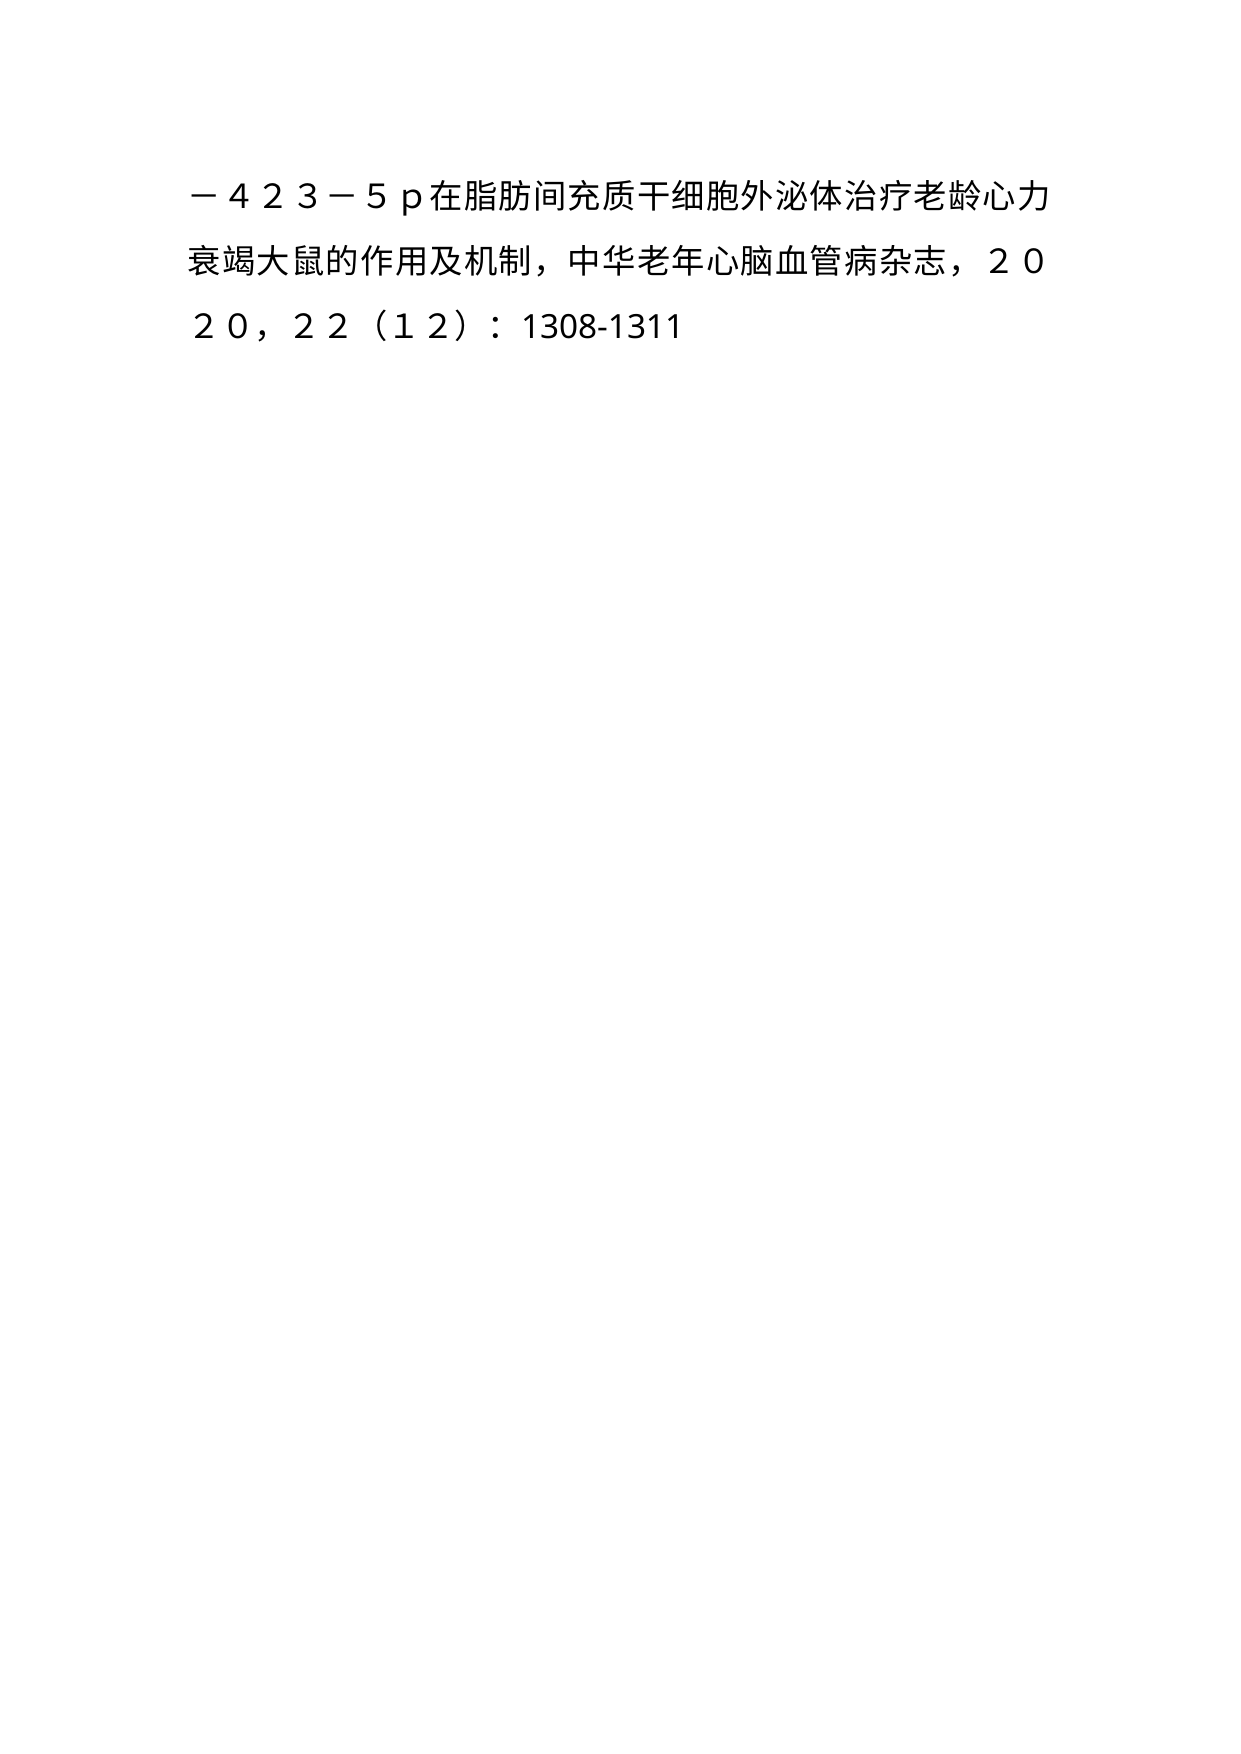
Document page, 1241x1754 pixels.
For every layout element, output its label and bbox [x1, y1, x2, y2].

text [187, 162, 1053, 357]
